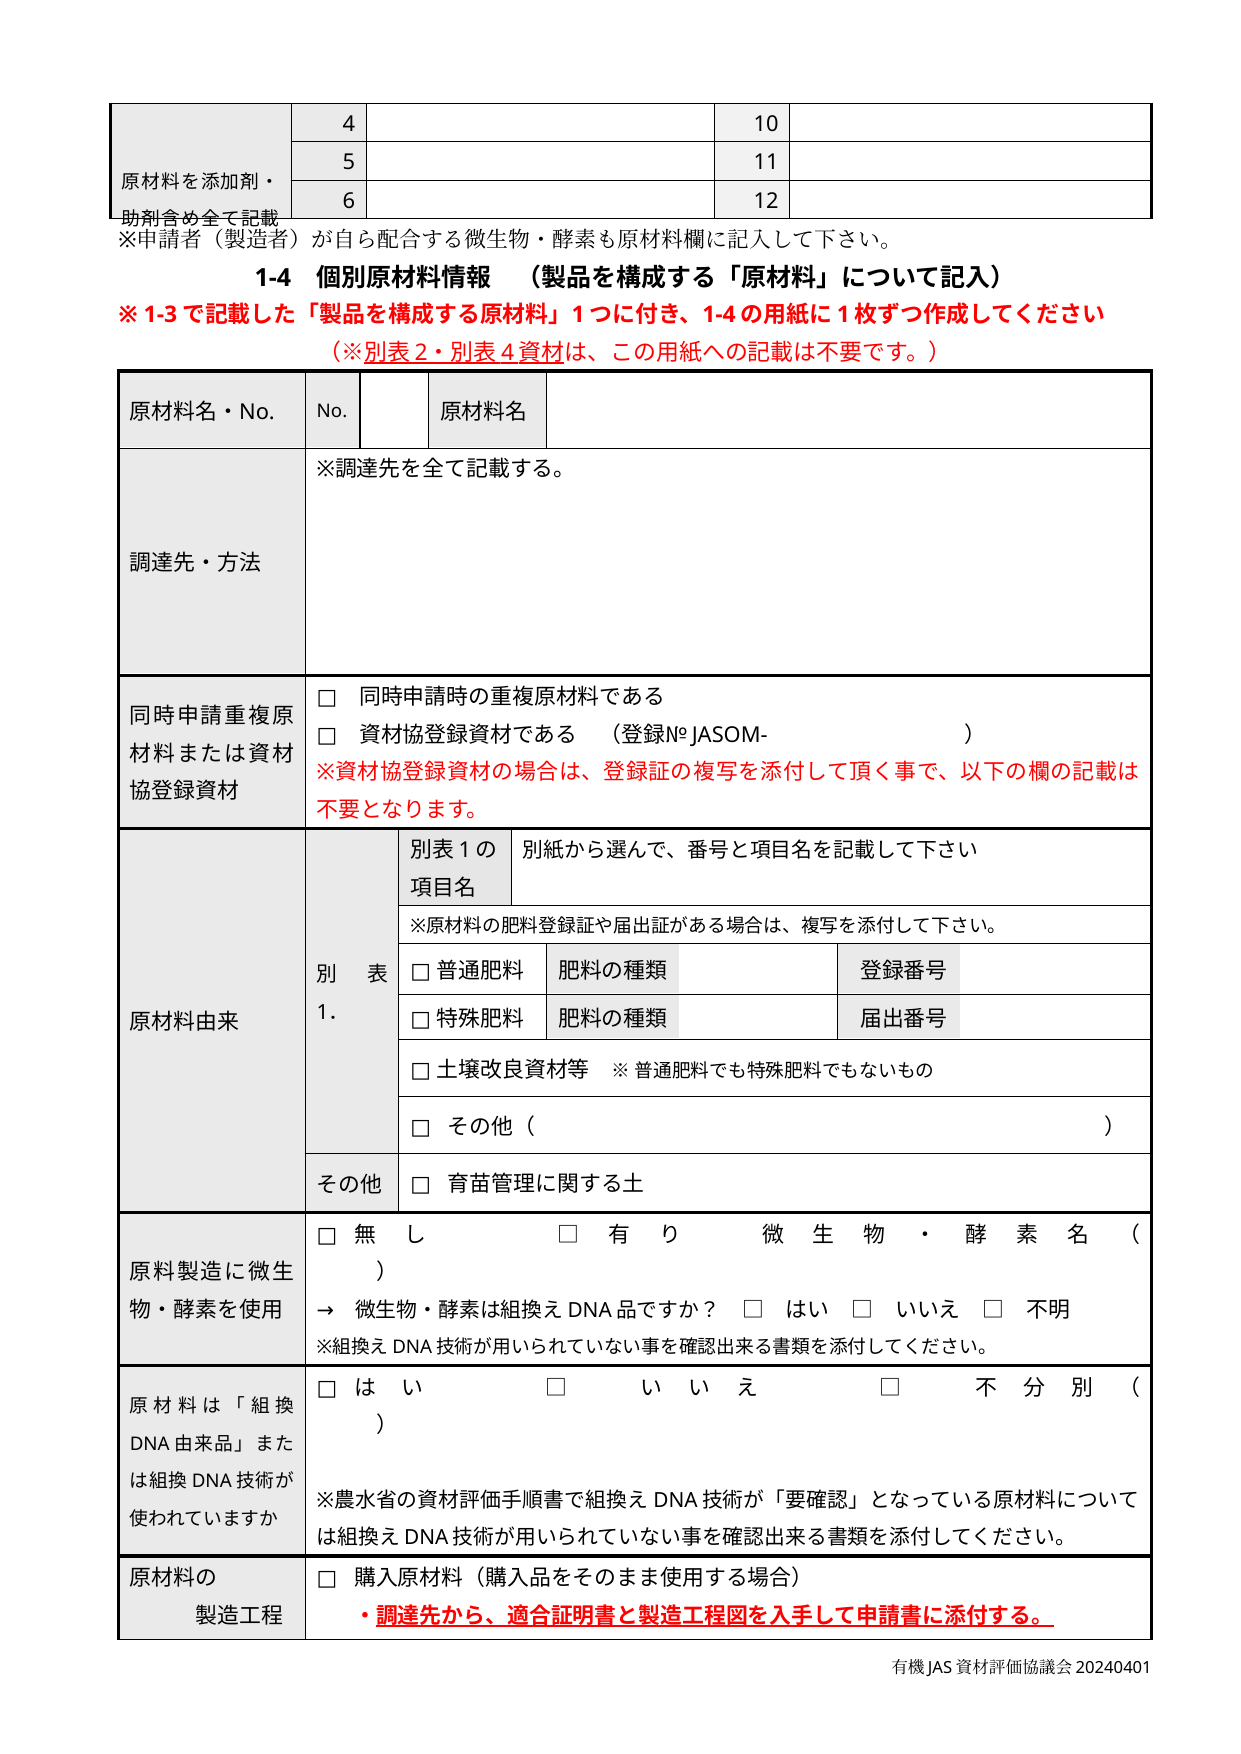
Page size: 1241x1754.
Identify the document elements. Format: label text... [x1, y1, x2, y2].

table_cell 別紙から選んで、番号と項目名を記載して下さい [512, 830, 1150, 905]
table_cell ※原材料の肥料登録証や届出証がある場合は、複写を添付して下さい。 [399, 906, 1150, 943]
table_cell [790, 142, 1150, 180]
table_cell □ 普通肥料 [399, 944, 546, 993]
table_header 原材料名 [429, 373, 546, 447]
table_cell [367, 142, 714, 180]
table_cell [679, 944, 837, 993]
table_cell 12 [715, 181, 789, 218]
text （※別表2・別表4資材は、この用紙への記載は不要です。） [118, 332, 1152, 369]
table_cell [960, 995, 1150, 1038]
table_cell [367, 104, 714, 141]
table_cell 別表1． [306, 830, 398, 1153]
table_cell [679, 995, 837, 1038]
table_cell □ 土壌改良資材等 ※ 普通肥料でも特殊肥料でもないもの [399, 1040, 1150, 1096]
text ※ 1-3で記載した「製品を構成する原材料」1つに付き、1-4の用紙に1枚ずつ作成してください [118, 294, 1152, 332]
table_cell ※調達先を全て記載する。 [306, 449, 1150, 673]
table_cell 原材料は「組換DNA由来品」または組換DNA技術が使われていますか [120, 1367, 305, 1554]
table_cell 10 [715, 104, 789, 141]
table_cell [306, 1558, 1150, 1639]
table_header 原材料名・No. [120, 373, 305, 447]
table_cell [367, 181, 714, 218]
table_cell 登録番号 [838, 944, 960, 993]
table_cell □ 同時申請時の重複原材料である □ 資材協登録資材である （登録№ JASOM- ） ※資材協登録資材の場合は、登録証の複写を添付して頂く事で、以下の欄の記載は不要となります。 [306, 677, 1150, 827]
table_cell 無し □有り 微生物・酵素名（ ） → 微生物・酵素は組換えDNA品ですか？ □ はい □ いいえ □ 不明 ※組換えDNA技術が用いられていない事を確認出来る書類を添付してください。 [306, 1214, 1150, 1364]
table_cell 育苗管理に関する土 [399, 1154, 1150, 1211]
table_cell 原料製造に微生物・酵素を使用 [120, 1214, 305, 1364]
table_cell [120, 1558, 305, 1639]
table_cell 6 [292, 181, 366, 218]
table_cell 原材料由来 [120, 830, 305, 1211]
table_cell 調達先・方法 [120, 449, 305, 673]
table_cell 5 [292, 142, 366, 180]
table_cell その他（ ） [399, 1097, 1150, 1153]
table_cell 4 [292, 104, 366, 141]
table_cell [960, 944, 1150, 993]
table_cell [790, 104, 1150, 141]
table_cell はい □ いいえ □ 不分別（ ） ※農水省の資材評価手順書で組換えDNA技術が「要確認」となっている原材料については組換えDNA技術が用いられていない事を確認出来る書類を添付してください。 [306, 1367, 1150, 1554]
table_cell [790, 181, 1150, 218]
table_header [547, 373, 1150, 447]
table_cell 届出番号 [838, 995, 960, 1038]
table_cell 11 [715, 142, 789, 180]
table_header [361, 373, 428, 447]
table_cell 別表1の 項目名 [399, 830, 511, 905]
table_cell その他 [306, 1154, 398, 1211]
table_cell 同時申請重複原材料または資材協登録資材 [120, 677, 305, 827]
table_cell 肥料の種類 [547, 944, 679, 993]
text 1-4 個別原材料情報 （製品を構成する「原材料」について記入） [118, 257, 1152, 294]
table_cell 肥料の種類 [547, 995, 679, 1038]
table_header No. [306, 373, 359, 447]
table_cell □ 特殊肥料 [399, 995, 546, 1038]
text ※申請者（製造者）が自ら配合する微生物・酵素も原材料欄に記入して下さい。 [118, 219, 1152, 257]
